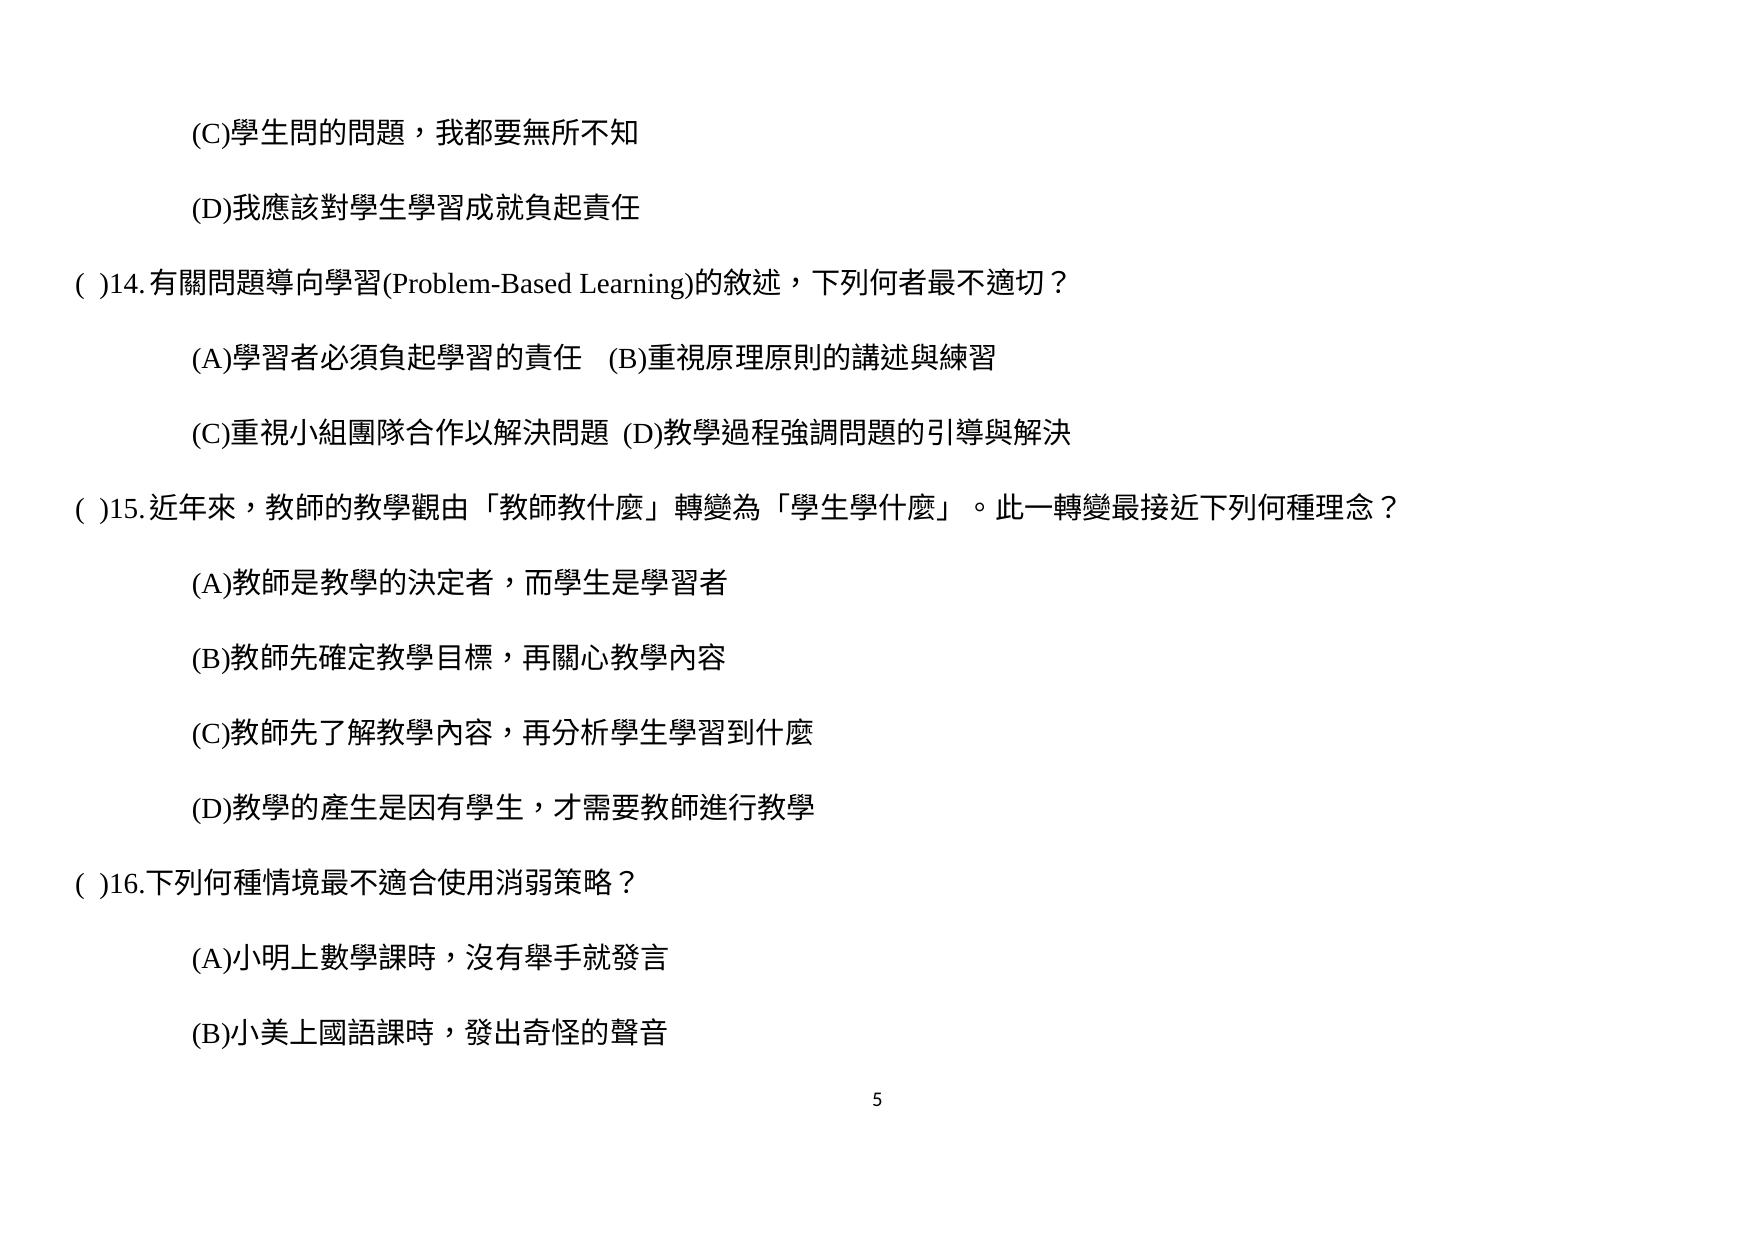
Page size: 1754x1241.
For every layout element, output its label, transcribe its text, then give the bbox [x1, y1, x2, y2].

text (B)小美上國語課時，發出奇怪的聲音 [75, 993, 1679, 1068]
text ( )15. 近年來，教師的教學觀由「教師教什麼」轉變為「學生學什麼」。此一轉變最接近下列何種理念？ [75, 468, 1679, 543]
text (D)教學的產生是因有學生，才需要教師進行教學 [75, 768, 1679, 843]
text (D)我應該對學生學習成就負起責任 [75, 168, 1679, 243]
text (A)小明上數學課時，沒有舉手就發言 [75, 918, 1679, 993]
text ( )14. 有關問題導向學習(Problem-Based Learning)的敘述，下列何者最不適切？ [75, 243, 1679, 318]
text (B)教師先確定教學目標，再關心教學內容 [75, 618, 1679, 693]
text (C)學生問的問題，我都要無所不知 [75, 93, 1679, 168]
text (C)重視小組團隊合作以解決問題 (D)教學過程強調問題的引導與解決 [75, 393, 1679, 468]
text (A)教師是教學的決定者，而學生是學習者 [75, 543, 1679, 618]
text ( )16.下列何種情境最不適合使用消弱策略？ [75, 843, 1679, 918]
text (A)學習者必須負起學習的責任 (B)重視原理原則的講述與練習 [75, 318, 1679, 393]
text (C)教師先了解教學內容，再分析學生學習到什麼 [75, 693, 1679, 768]
